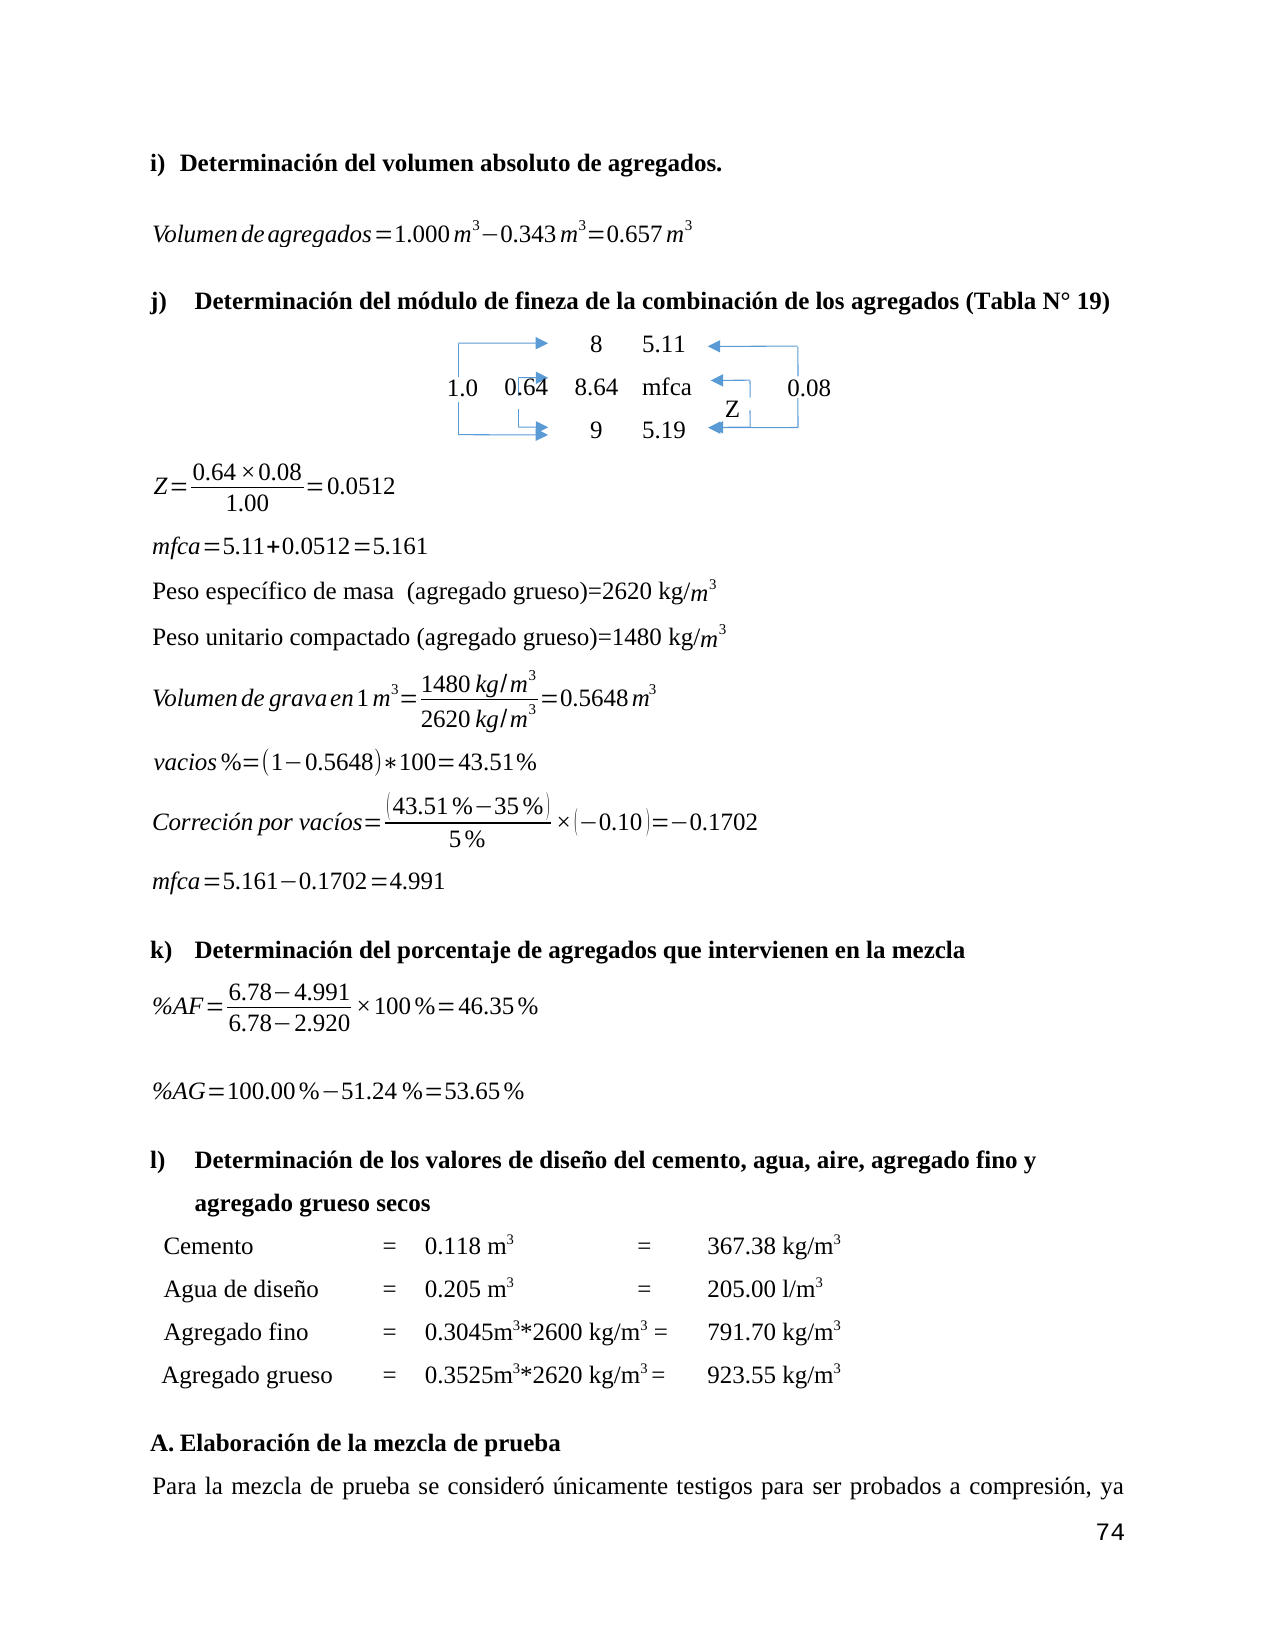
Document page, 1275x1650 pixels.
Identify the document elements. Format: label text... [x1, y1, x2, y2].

table_cell [775, 416, 843, 459]
text Peso unitario compactado (agregado grueso)=1480 kg/ [152, 621, 1125, 652]
table_cell 791.70 kg/m3 [696, 1317, 859, 1360]
table_header 367.38 kg/m3 [696, 1231, 859, 1274]
table_cell 0.205 m3 = [413, 1274, 696, 1317]
table_cell 205.00 l/m3 [696, 1274, 859, 1317]
subtitle Elaboración de la mezcla de prueba [150, 1428, 1125, 1457]
table_header 8 [562, 330, 631, 372]
text Peso específico de masa (agregado grueso)=2620 kg/ [152, 575, 1125, 606]
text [152, 1471, 1125, 1500]
table_cell 0.3045m3*2600 kg/m3 = [413, 1317, 696, 1360]
table_header 0.118 m3 = [413, 1231, 696, 1274]
subtitle Determinación del módulo de fineza de la combinación de los agregados (Tabla N° 19) [150, 286, 1125, 315]
table_cell Z [713, 373, 774, 459]
table_header 1.0 [432, 330, 493, 416]
table_cell 8.64 [562, 373, 631, 416]
table_cell Agregado grueso = [150, 1360, 413, 1403]
table_cell mfca [631, 373, 713, 416]
table_cell 0.64 [493, 373, 562, 459]
table_cell Agregado fino = [150, 1317, 413, 1360]
table_cell 5.19 [631, 416, 713, 459]
table_header Cemento = [150, 1231, 413, 1274]
table_cell Agua de diseño = [150, 1274, 413, 1317]
table_header 0.08 [775, 330, 843, 416]
subtitle Determinación del porcentaje de agregados que intervienen en la mezcla [150, 935, 1125, 964]
table_cell 9 [562, 416, 631, 459]
subtitle Determinación del volumen absoluto de agregados. [150, 148, 1125, 176]
table_header [713, 330, 774, 372]
table_cell [432, 416, 493, 459]
subtitle Determinación de los valores de diseño del cemento, agua, aire, agregado fino y agregado grueso secos [150, 1145, 1125, 1217]
table_cell 923.55 kg/m3 [696, 1360, 859, 1403]
table_cell 0.3525m3*2620 kg/m3 = [413, 1360, 696, 1403]
table_header [493, 330, 562, 372]
table_header 5.11 [631, 330, 713, 372]
